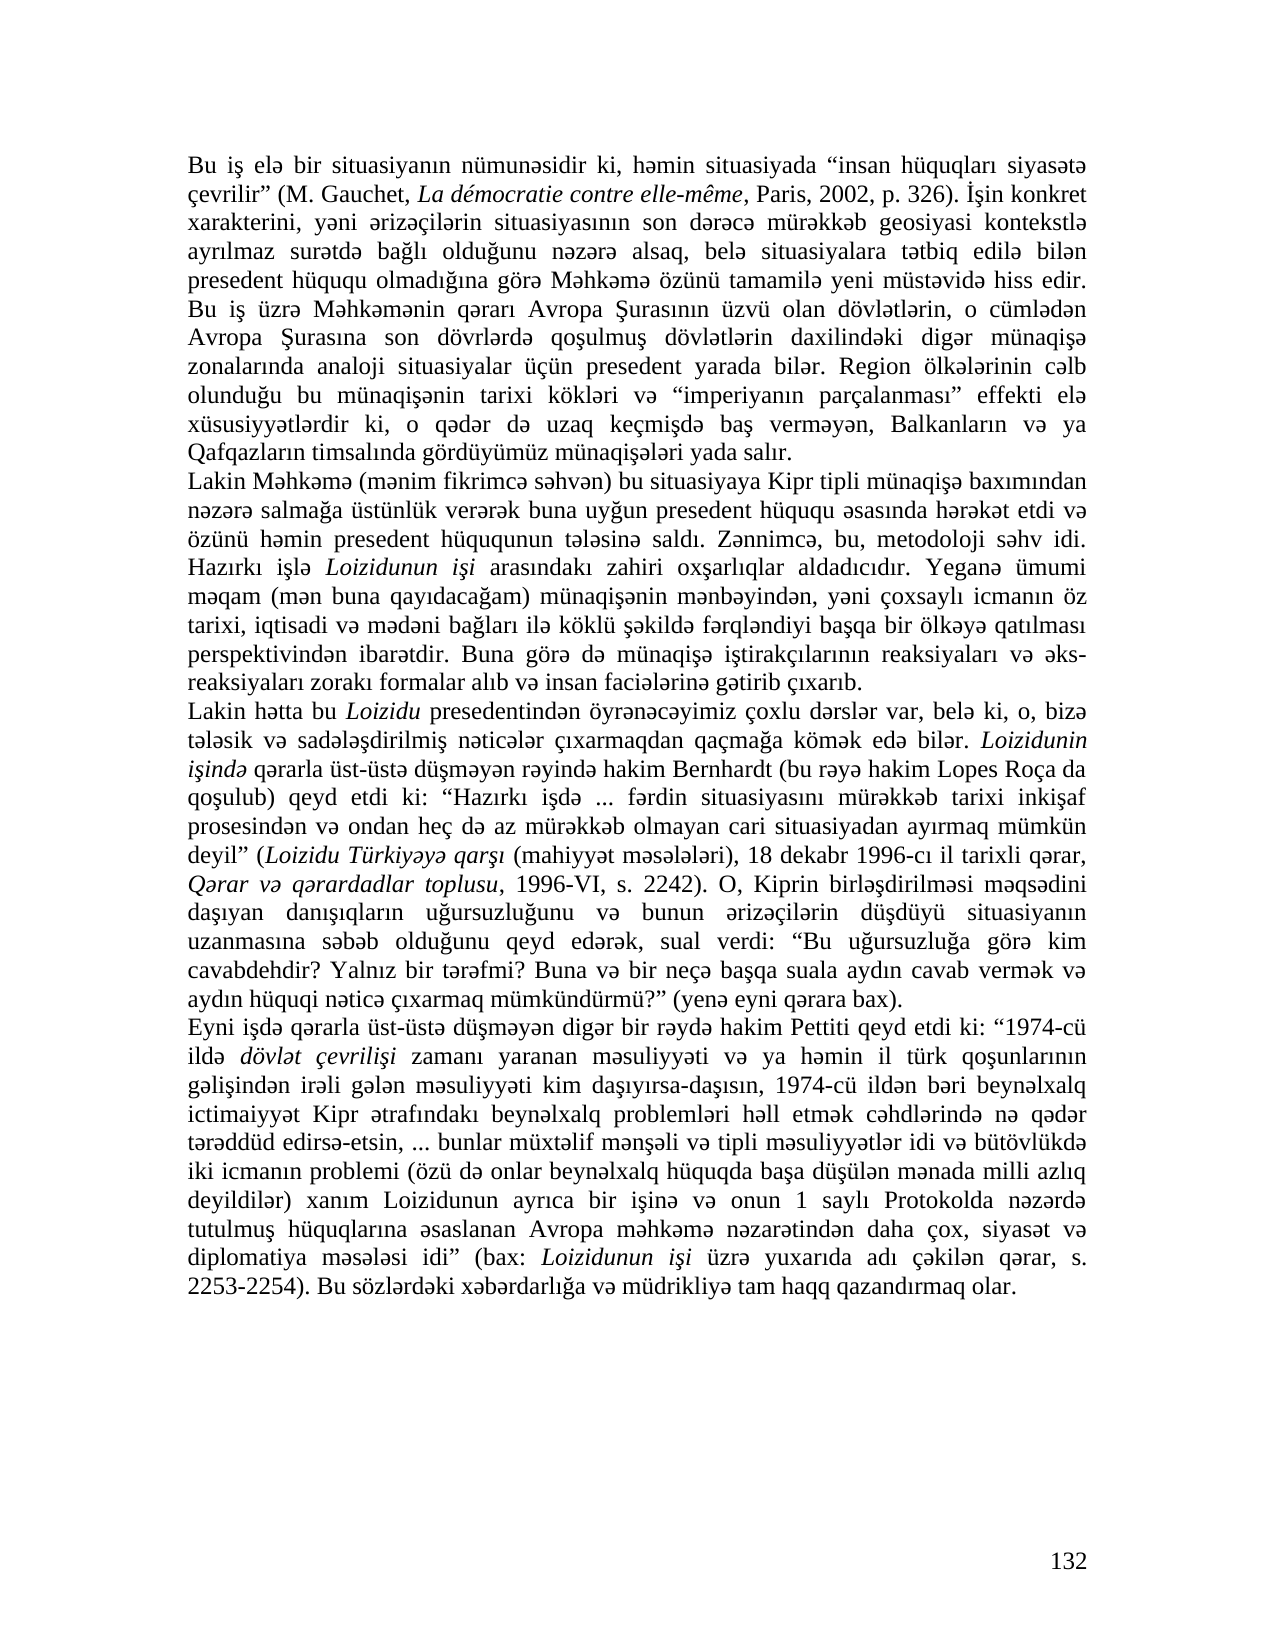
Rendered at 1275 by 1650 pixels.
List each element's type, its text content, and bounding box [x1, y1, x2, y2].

text Bu iş elə bir situasiyanın nümunəsidir ki, həmin situasiyada “insan hüquqları siyasətə çevrilir” (M. Gauchet, La démocratie contre elle-même, Paris, 2002, p. 326). İşin konkret xarakterini, yəni ərizəçilərin situasiyasının son dərəcə mürəkkəb geosiyasi kontekstlə ayrılmaz surətdə bağlı olduğunu nəzərə alsaq, belə situasiyalara tətbiq edilə bilən presedent hüququ olmadığına görə Məhkəmə özünü tamamilə yeni müstəvidə hiss edir. Bu iş üzrə Məhkəmənin qərarı Avropa Şurasının üzvü olan dövlətlərin, o cümlədən Avropa Şurasına son dövrlərdə qoşulmuş dövlətlərin daxilindəki digər münaqişə zonalarında analoji situasiyalar üçün presedent yarada bilər. Region ölkələrinin cəlb olunduğu bu münaqişənin tarixi kökləri və “imperiyanın parçalanması” effekti elə xüsusiyyətlərdir ki, o qədər də uzaq keçmişdə baş verməyən, Balkanların və ya Qafqazların timsalında gördüyümüz münaqişələri yada salır. [187, 150, 1087, 466]
text Lakin Məhkəmə (mənim fikrimcə səhvən) bu situasiyaya Kipr tipli münaqişə baxımından nəzərə salmağa üstünlük verərək buna uyğun presedent hüququ əsasında hərəkət etdi və özünü həmin presedent hüququnun tələsinə saldı. Zənnimcə, bu, metodoloji səhv idi. Hazırkı işlə Loizidunun işi arasındakı zahiri oxşarlıqlar aldadıcıdır. Yeganə ümumi məqam (mən buna qayıdacağam) münaqişənin mənbəyindən, yəni çoxsaylı icmanın öz tarixi, iqtisadi və mədəni bağları ilə köklü şəkildə fərqləndiyi başqa bir ölkəyə qatılması perspektivindən ibarətdir. Buna görə də münaqişə iştirakçılarının reaksiyaları və əks-reaksiyaları zorakı formalar alıb və insan faciələrinə gətirib çıxarıb. [187, 466, 1087, 696]
text Eyni işdə qərarla üst-üstə düşməyən digər bir rəydə hakim Pettiti qeyd etdi ki: “1974-cü ildə dövlət çevrilişi zamanı yaranan məsuliyyəti və ya həmin il türk qoşunlarının gəlişindən irəli gələn məsuliyyəti kim daşıyırsa-daşısın, 1974-cü ildən bəri beynəlxalq ictimaiyyət Kipr ətrafındakı beynəlxalq problemləri həll etmək cəhdlərində nə qədər tərəddüd edirsə-etsin, ... bunlar müxtəlif mənşəli və tipli məsuliyyətlər idi və bütövlükdə iki icmanın problemi (özü də onlar beynəlxalq hüquqda başa düşülən mənada milli azlıq deyildilər) xanım Loizidunun ayrıca bir işinə və onun 1 saylı Protokolda nəzərdə tutulmuş hüquqlarına əsaslanan Avropa məhkəmə nəzarətindən daha çox, siyasət və diplomatiya məsələsi idi” (bax: Loizidunun işi üzrə yuxarıda adı çəkilən qərar, s. 2253-2254). Bu sözlərdəki xəbərdarlığa və müdrikliyə tam haqq qazandırmaq olar. [187, 1012, 1087, 1300]
text Lakin hətta bu Loizidu presedentindən öyrənəcəyimiz çoxlu dərslər var, belə ki, o, bizə tələsik və sadələşdirilmiş nəticələr çıxarmaqdan qaçmağa kömək edə bilər. Loizidunin işində qərarla üst-üstə düşməyən rəyində hakim Bernhardt (bu rəyə hakim Lopes Roça da qoşulub) qeyd etdi ki: “Hazırkı işdə ... fərdin situasiyasını mürəkkəb tarixi inkişaf prosesindən və ondan heç də az mürəkkəb olmayan cari situasiyadan ayırmaq mümkün deyil” (Loizidu Türkiyəyə qarşı (mahiyyət məsələləri), 18 dekabr 1996-cı il tarixli qərar, Qərar və qərardadlar toplusu, 1996-VI, s. 2242). O, Kiprin birləşdirilməsi məqsədini daşıyan danışıqların uğursuzluğunu və bunun ərizəçilərin düşdüyü situasiyanın uzanmasına səbəb olduğunu qeyd edərək, sual verdi: “Bu uğursuzluğa görə kim cavabdehdir? Yalnız bir tərəfmi? Buna və bir neçə başqa suala aydın cavab vermək və aydın hüquqi nəticə çıxarmaq mümkündürmü?” (yenə eyni qərara bax). [187, 696, 1087, 1012]
